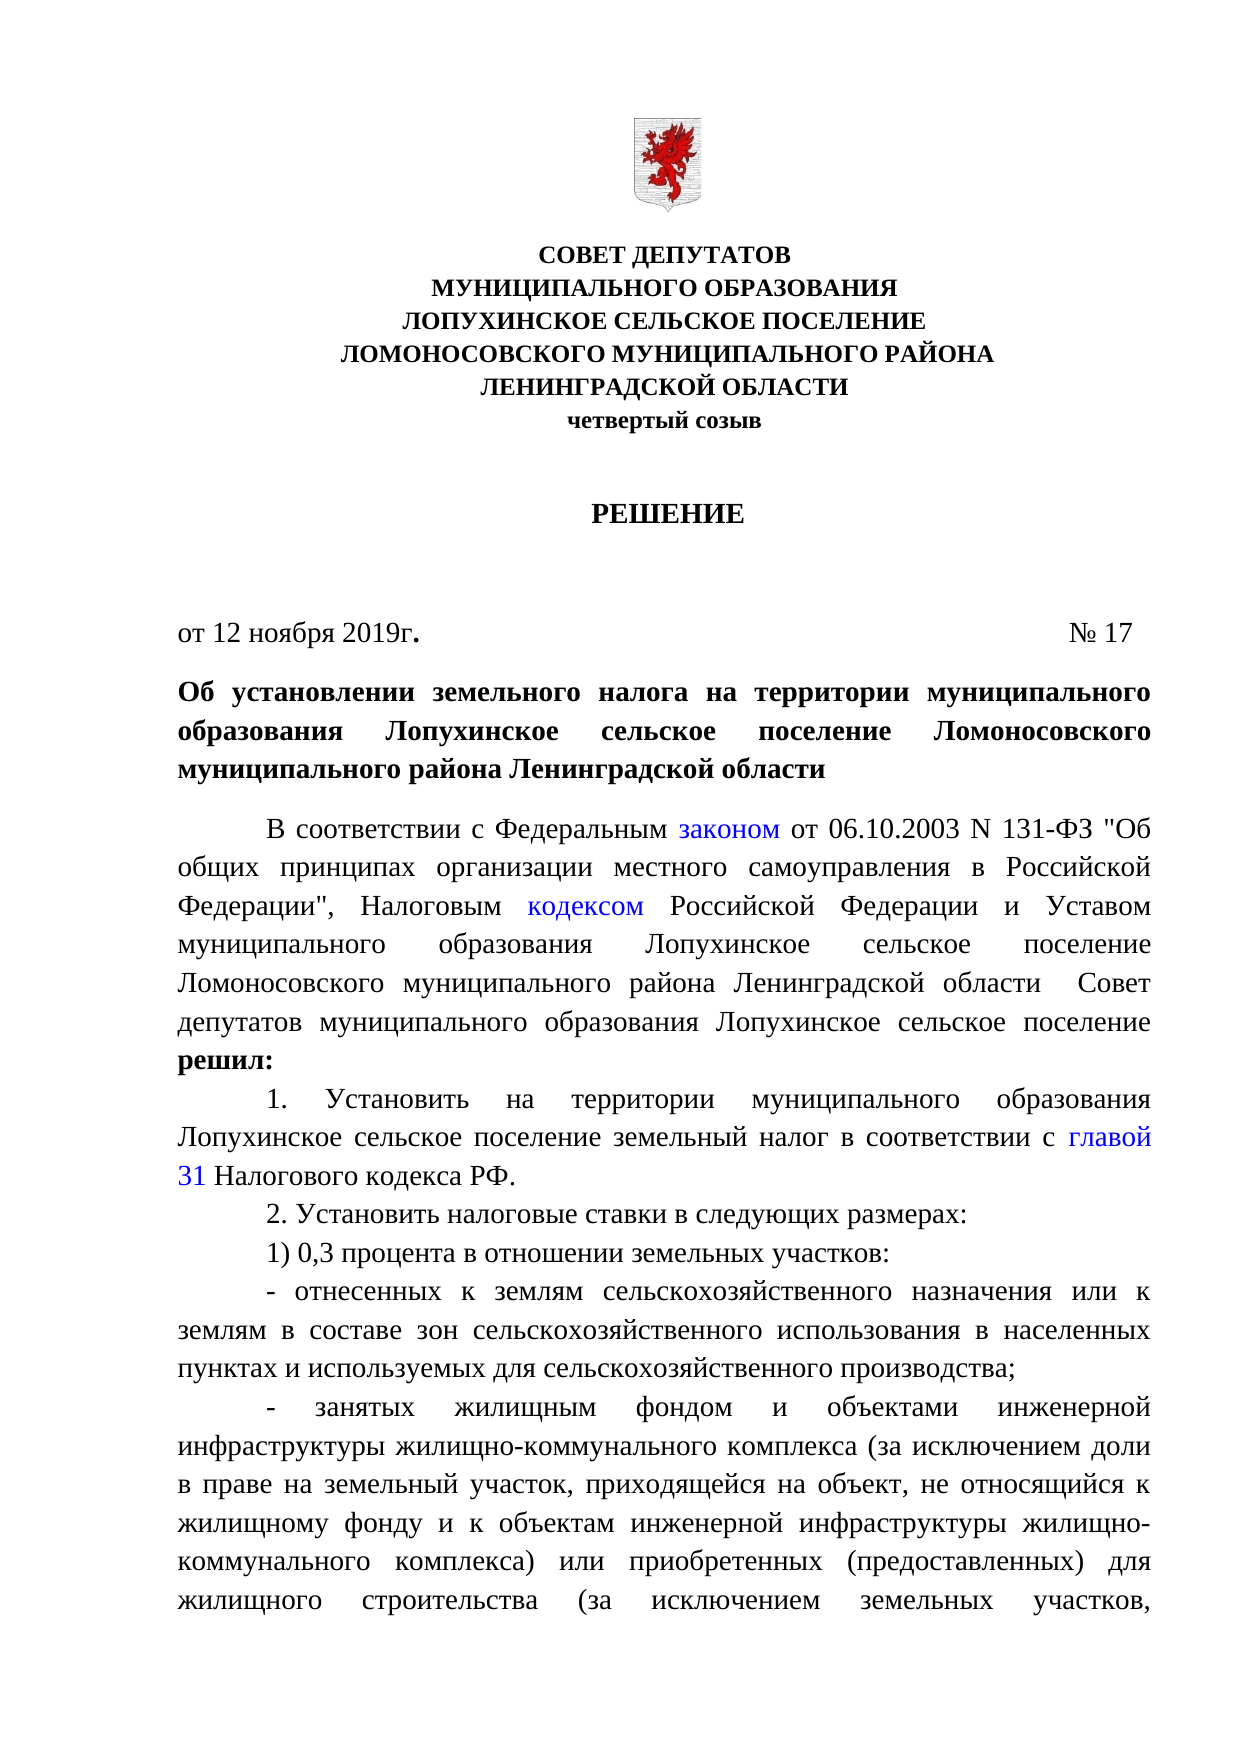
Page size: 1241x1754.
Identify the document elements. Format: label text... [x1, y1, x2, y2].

text - отнесенных к землям сельскохозяйственного назначения или к землям в составе зон сельскохозяйственного использования в населенных пунктах и используемых для сельскохозяйственного производства; [177, 1273, 1152, 1384]
text 1) 0,3 процента в отношении земельных участков: [177, 1235, 1152, 1268]
text Об установлении земельного налога на территории муниципального образования Лопухинское сельское поселение Ломоносовского муниципального района Ленинградской области [177, 674, 1152, 785]
text В соответствии с Федеральным законом от 06.10.2003 N 131-ФЗ "Об общих принципах организации местного самоуправления в Российской Федерации", Налоговым кодексом Российской Федерации и Уставом муниципального образования Лопухинское сельское поселение Ломоносовского муниципального района Ленинградской области Совет депутатов муниципального образования Лопухинское сельское поселение решил: [177, 811, 1152, 1076]
text 1. Установить на территории муниципального образования Лопухинское сельское поселение земельный налог в соответствии с главой 31 Налогового кодекса РФ. [177, 1081, 1152, 1191]
text четвертый созыв [177, 405, 1152, 434]
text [177, 1389, 1152, 1615]
text 2. Установить налоговые ставки в следующих размерах: [177, 1196, 1152, 1230]
text ЛОМОНОСОВСКОГО МУНИЦИПАЛЬНОГО РАЙОНА [177, 339, 1152, 368]
text ЛОПУХИНСКОЕ СЕЛЬСКОЕ ПОСЕЛЕНИЕ [177, 306, 1152, 335]
picture [634, 118, 702, 212]
text РЕШЕНИЕ [177, 496, 1152, 530]
text от 12 ноября 2019г. № 17 [177, 615, 1152, 649]
text МУНИЦИПАЛЬНОГО ОБРАЗОВАНИЯ [177, 273, 1152, 302]
text ЛЕНИНГРАДСКОЙ ОБЛАСТИ [177, 372, 1152, 401]
text СОВЕТ ДЕПУТАТОВ [177, 240, 1152, 269]
